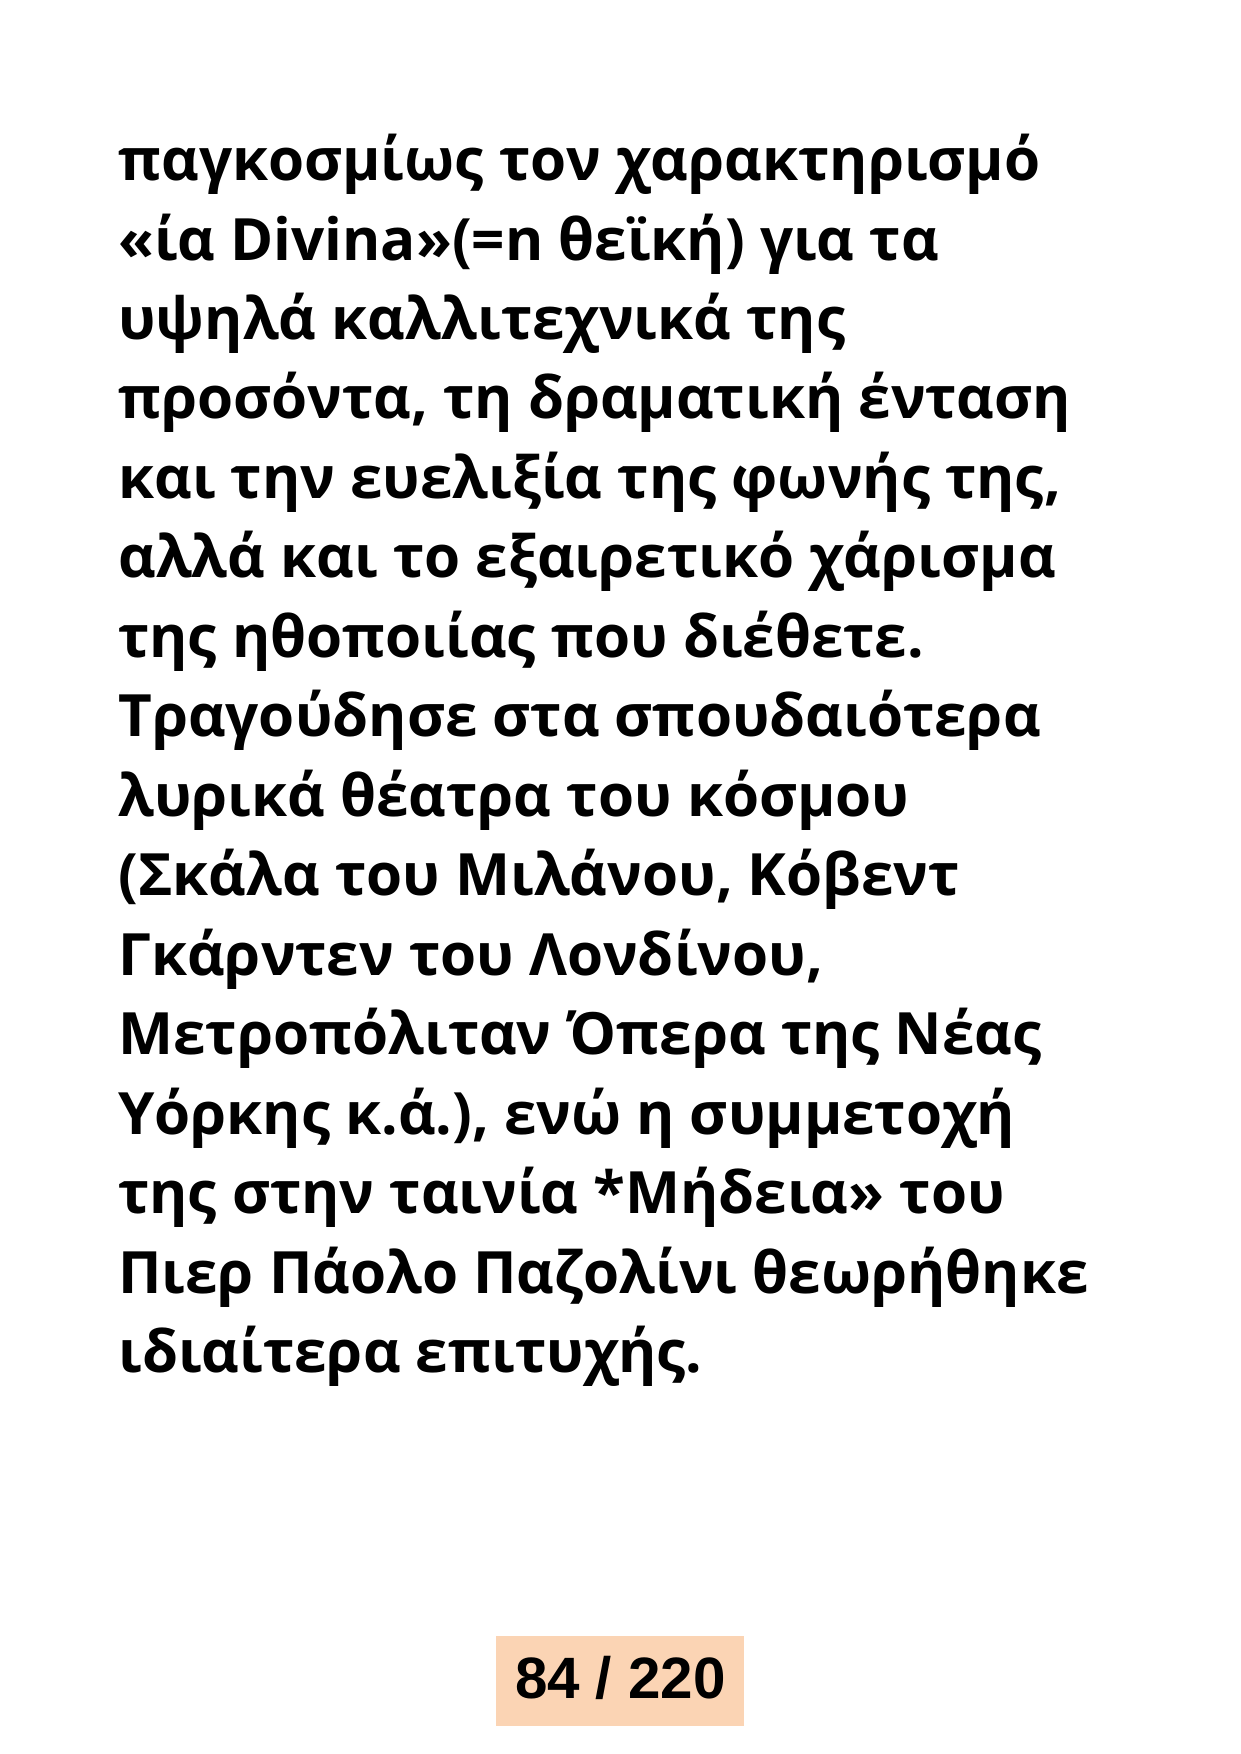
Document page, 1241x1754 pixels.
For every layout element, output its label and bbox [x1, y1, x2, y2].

text [118, 118, 1122, 1390]
